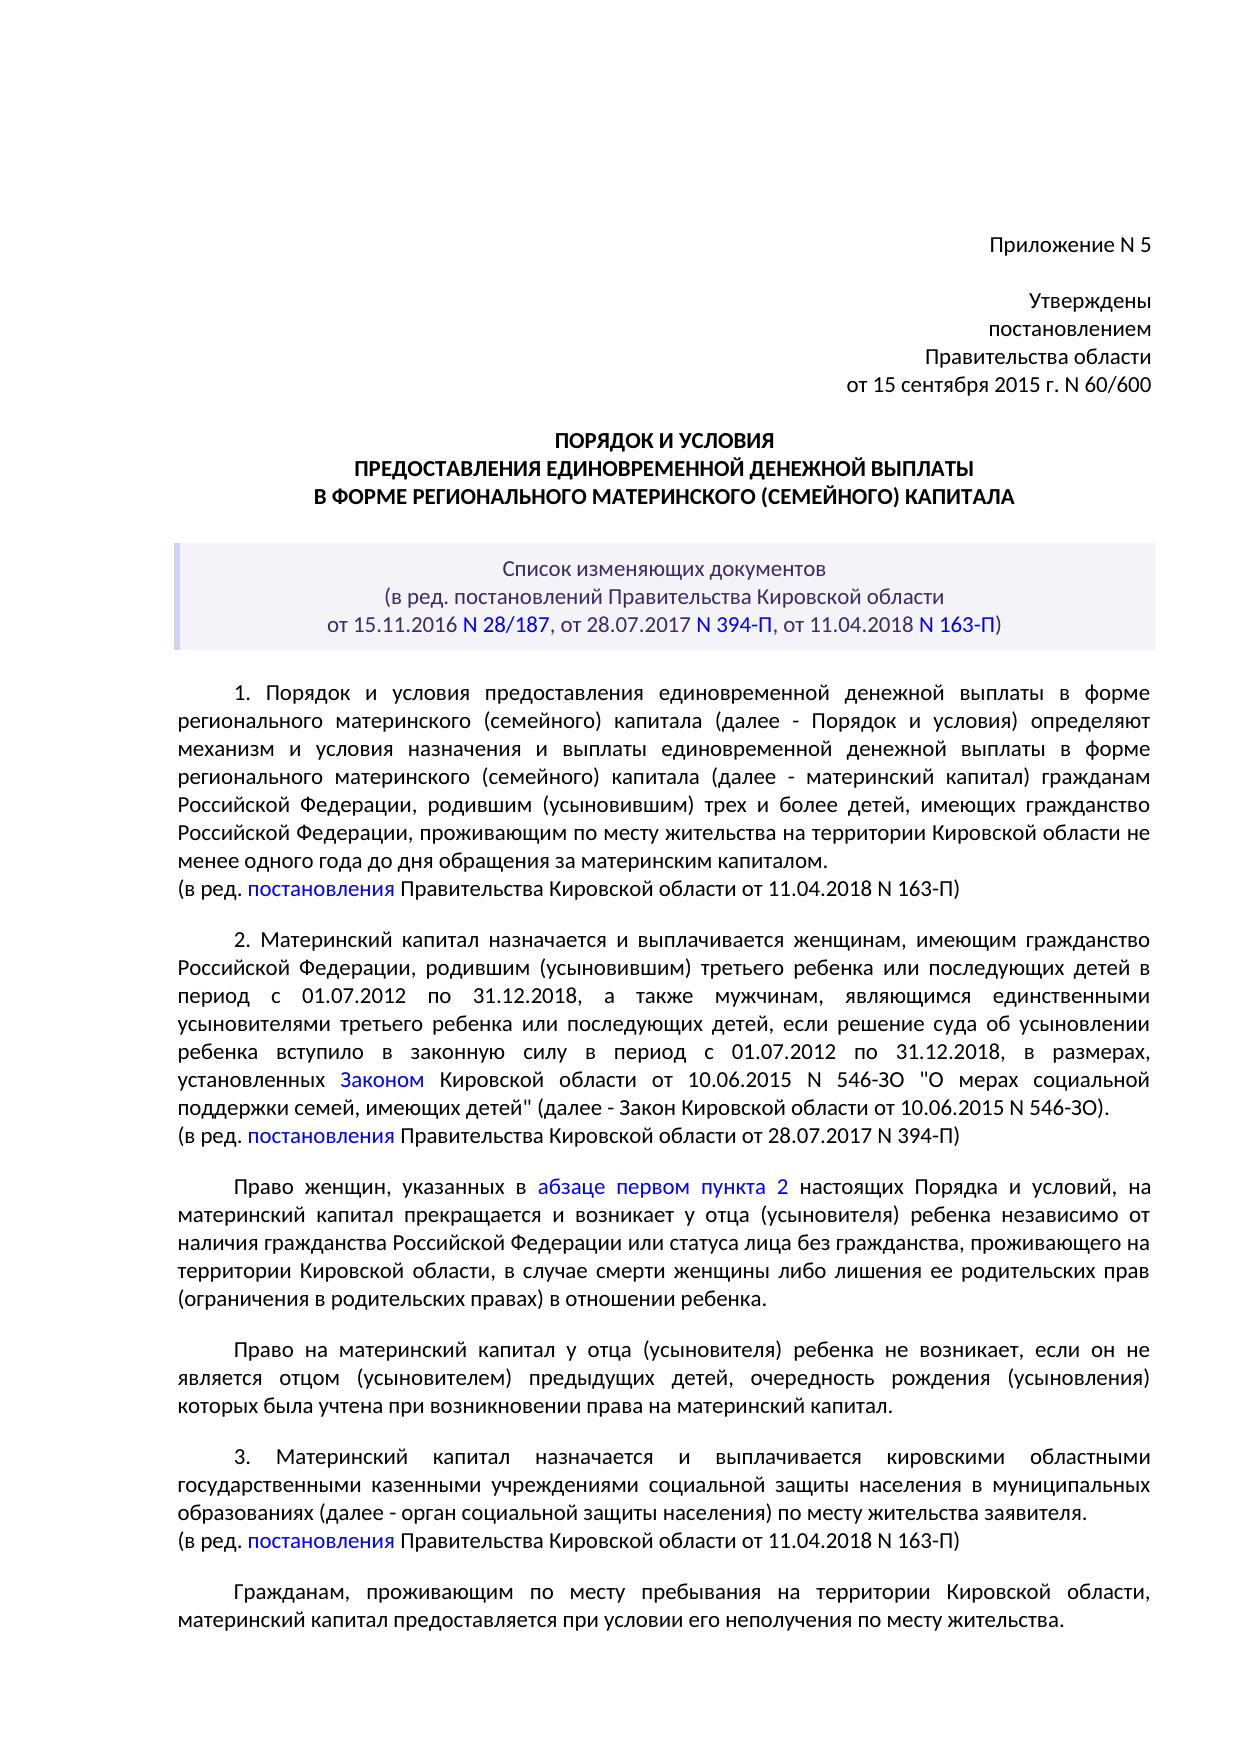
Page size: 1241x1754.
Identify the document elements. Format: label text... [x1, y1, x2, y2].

text Гражданам, проживающим по месту пребывания на территории Кировской области, материнский капитал предоставляется при условии его неполучения по месту жительства. [177, 1577, 1152, 1633]
text Утверждены [177, 286, 1152, 314]
text Право женщин, указанных в абзаце первом пункта 2 настоящих Порядка и условий, на материнский капитал прекращается и возникает у отца (усыновителя) ребенка независимо от наличия гражданства Российской Федерации или статуса лица без гражданства, проживающего на территории Кировской области, в случае смерти женщины либо лишения ее родительских прав (ограничения в родительских правах) в отношении ребенка. [177, 1172, 1152, 1313]
title В ФОРМЕ РЕГИОНАЛЬНОГО МАТЕРИНСКОГО (СЕМЕЙНОГО) КАПИТАЛА [177, 482, 1152, 510]
text постановлением [177, 314, 1152, 342]
text (в ред. постановления Правительства Кировской области от 28.07.2017 N 394-П) [177, 1122, 1152, 1149]
text Правительства области [177, 342, 1152, 370]
text 1. Порядок и условия предоставления единовременной денежной выплаты в форме регионального материнского (семейного) капитала (далее - Порядок и условия) определяют механизм и условия назначения и выплаты единовременной денежной выплаты в форме регионального материнского (семейного) капитала (далее - материнский капитал) гражданам Российской Федерации, родившим (усыновившим) трех и более детей, имеющих гражданство Российской Федерации, проживающим по месту жительства на территории Кировской области не менее одного года до дня обращения за материнским капиталом. [177, 678, 1152, 874]
text от 15 сентября 2015 г. N 60/600 [177, 370, 1152, 398]
text 3. Материнский капитал назначается и выплачивается кировскими областными государственными казенными учреждениями социальной защиты населения в муниципальных образованиях (далее - орган социальной защиты населения) по месту жительства заявителя. [177, 1442, 1152, 1527]
text 2. Материнский капитал назначается и выплачивается женщинам, имеющим гражданство Российской Федерации, родившим (усыновившим) третьего ребенка или последующих детей в период с 01.07.2012 по 31.12.2018, а также мужчинам, являющимся единственными усыновителями третьего ребенка или последующих детей, если решение суда об усыновлении ребенка вступило в законную силу в период с 01.07.2012 по 31.12.2018, в размерах, установленных Законом Кировской области от 10.06.2015 N 546-ЗО "О мерах социальной поддержки семей, имеющих детей" (далее - Закон Кировской области от 10.06.2015 N 546-ЗО). [177, 925, 1152, 1122]
title ПОРЯДОК И УСЛОВИЯ [177, 426, 1152, 454]
text (в ред. постановления Правительства Кировской области от 11.04.2018 N 163-П) [177, 1527, 1152, 1554]
table_header Список изменяющих документов (в ред. постановлений Правительства Кировской области от 15.11.2016 N 28/187, от 28.07.2017 N 394-П, от 11.04.2018 N 163-П) [180, 543, 1149, 650]
title ПРЕДОСТАВЛЕНИЯ ЕДИНОВРЕМЕННОЙ ДЕНЕЖНОЙ ВЫПЛАТЫ [177, 454, 1152, 482]
text (в ред. постановления Правительства Кировской области от 11.04.2018 N 163-П) [177, 874, 1152, 902]
text Приложение N 5 [177, 230, 1152, 258]
text Право на материнский капитал у отца (усыновителя) ребенка не возникает, если он не является отцом (усыновителем) предыдущих детей, очередность рождения (усыновления) которых была учтена при возникновении права на материнский капитал. [177, 1336, 1152, 1419]
